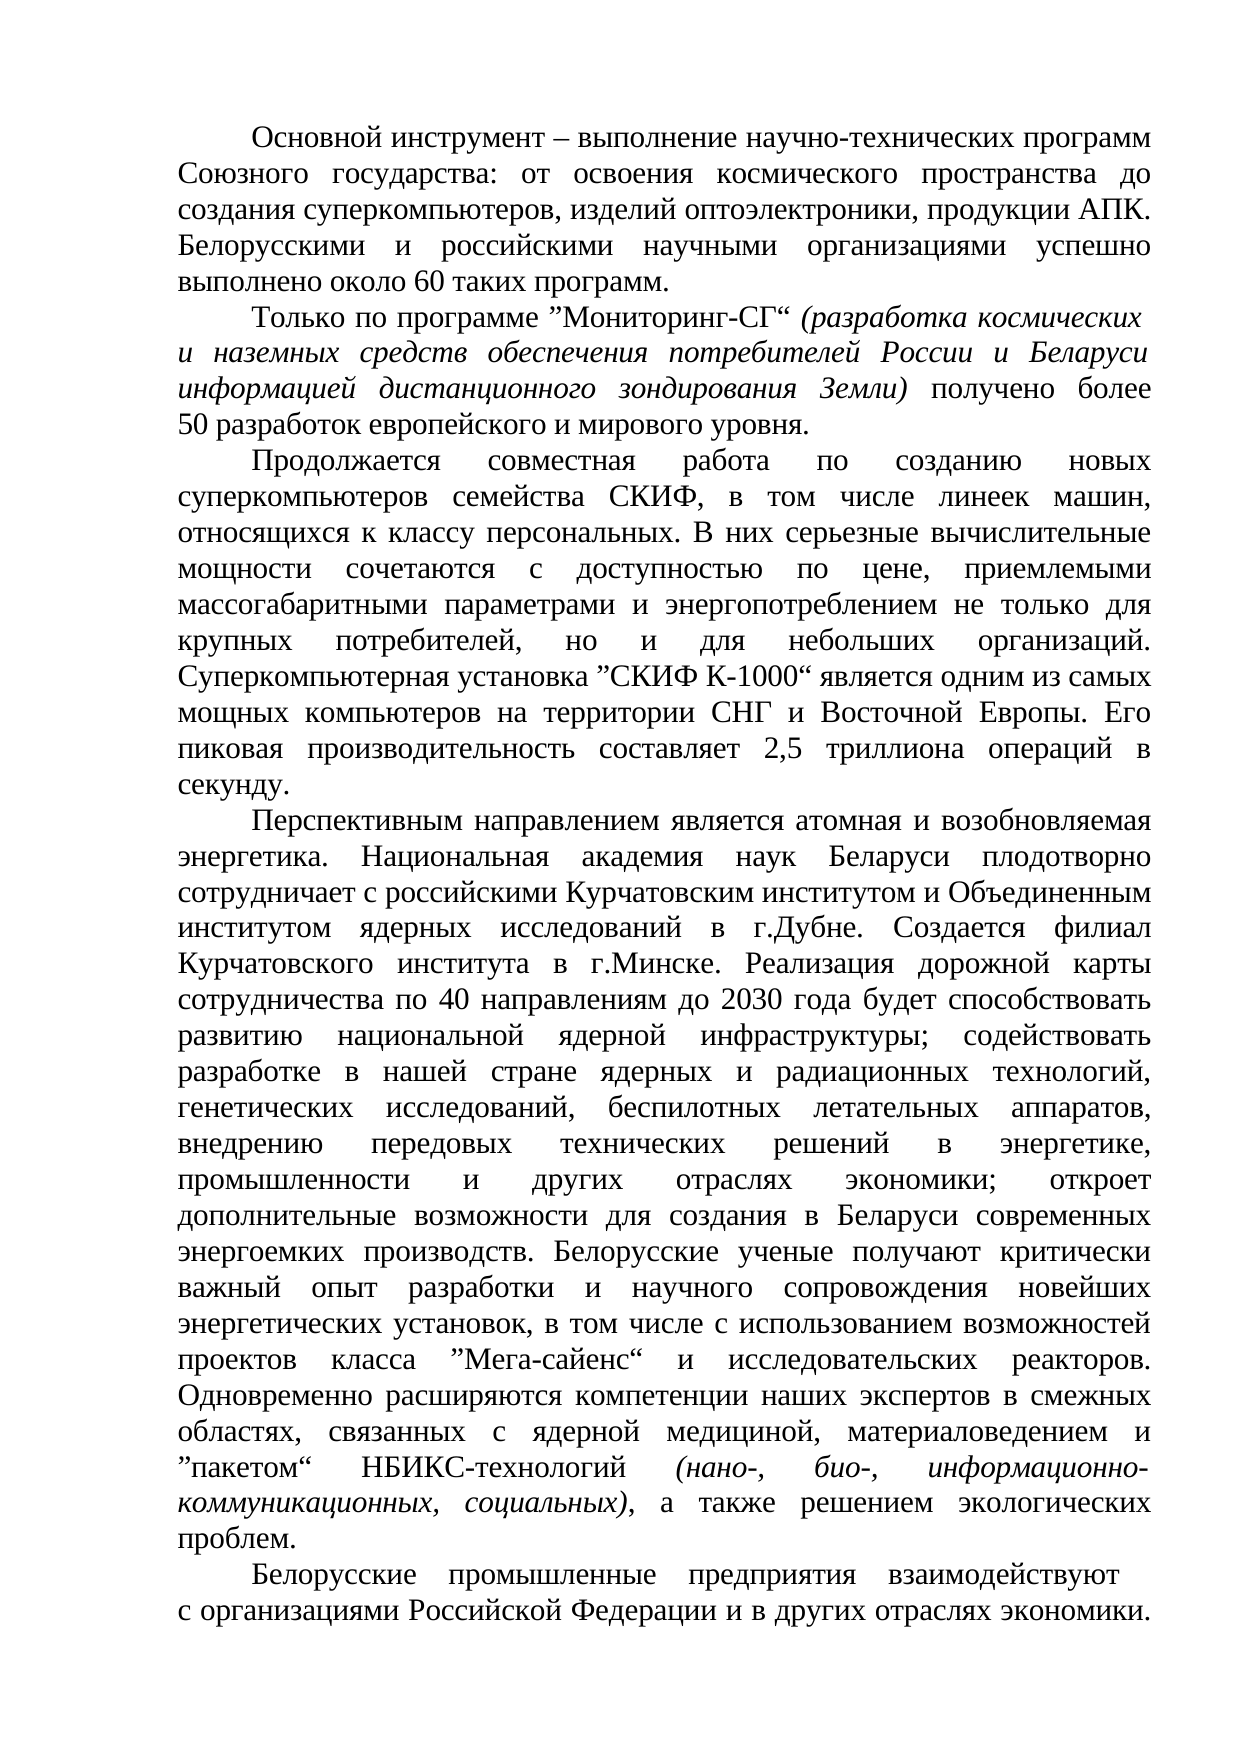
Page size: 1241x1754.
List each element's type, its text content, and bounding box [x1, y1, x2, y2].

text Перспективным направлением является атомная и возобновляемая энергетика. Национальная академия наук Беларуси плодотворно сотрудничает с российскими Курчатовским институтом и Объединенным институтом ядерных исследований в г.Дубне. Создается филиал Курчатовского института в г.Минске. Реализация дорожной карты сотрудничества по 40 направлениям до 2030 года будет способствовать развитию национальной ядерной инфраструктуры; содействовать разработке в нашей стране ядерных и радиационных технологий, генетических исследований, беспилотных летательных аппаратов, внедрению передовых технических решений в энергетике, промышленности и других отраслях экономики; откроет дополнительные возможности для создания в Беларуси современных энергоемких производств. Белорусские ученые получают критически важный опыт разработки и научного сопровождения новейших энергетических установок, в том числе с использованием возможностей проектов класса ”Мега-сайенс“ и исследовательских реакторов. Одновременно расширяются компетенции наших экспертов в смежных областях, связанных с ядерной медициной, материаловедением и ”пакетом“ НБИКС-технологий (нано-, био-, информационно-коммуникационных, социальных), а также решением экологических проблем. [177, 801, 1152, 1556]
text Только по программе ”Мониторинг-СГ“ (разработка космических и наземных средств обеспечения потребителей России и Беларуси информацией дистанционного зондирования Земли) получено более 50 разработок европейского и мирового уровня. [177, 298, 1152, 442]
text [177, 1556, 1152, 1627]
text Основной инструмент – выполнение научно-технических программ Союзного государства: от освоения космического пространства до создания суперкомпьютеров, изделий оптоэлектроники, продукции АПК. Белорусскими и российскими научными организациями успешно выполнено около 60 таких программ. [177, 118, 1152, 298]
text Продолжается совместная работа по созданию новых суперкомпьютеров семейства СКИФ, в том числе линеек машин, относящихся к классу персональных. В них серьезные вычислительные мощности сочетаются с доступностью по цене, приемлемыми массогабаритными параметрами и энергопотреблением не только для крупных потребителей, но и для небольших организаций. Суперкомпьютерная установка ”СКИФ К-1000“ является одним из самых мощных компьютеров на территории СНГ и Восточной Европы. Его пиковая производительность составляет 2,5 триллиона операций в секунду. [177, 442, 1152, 801]
